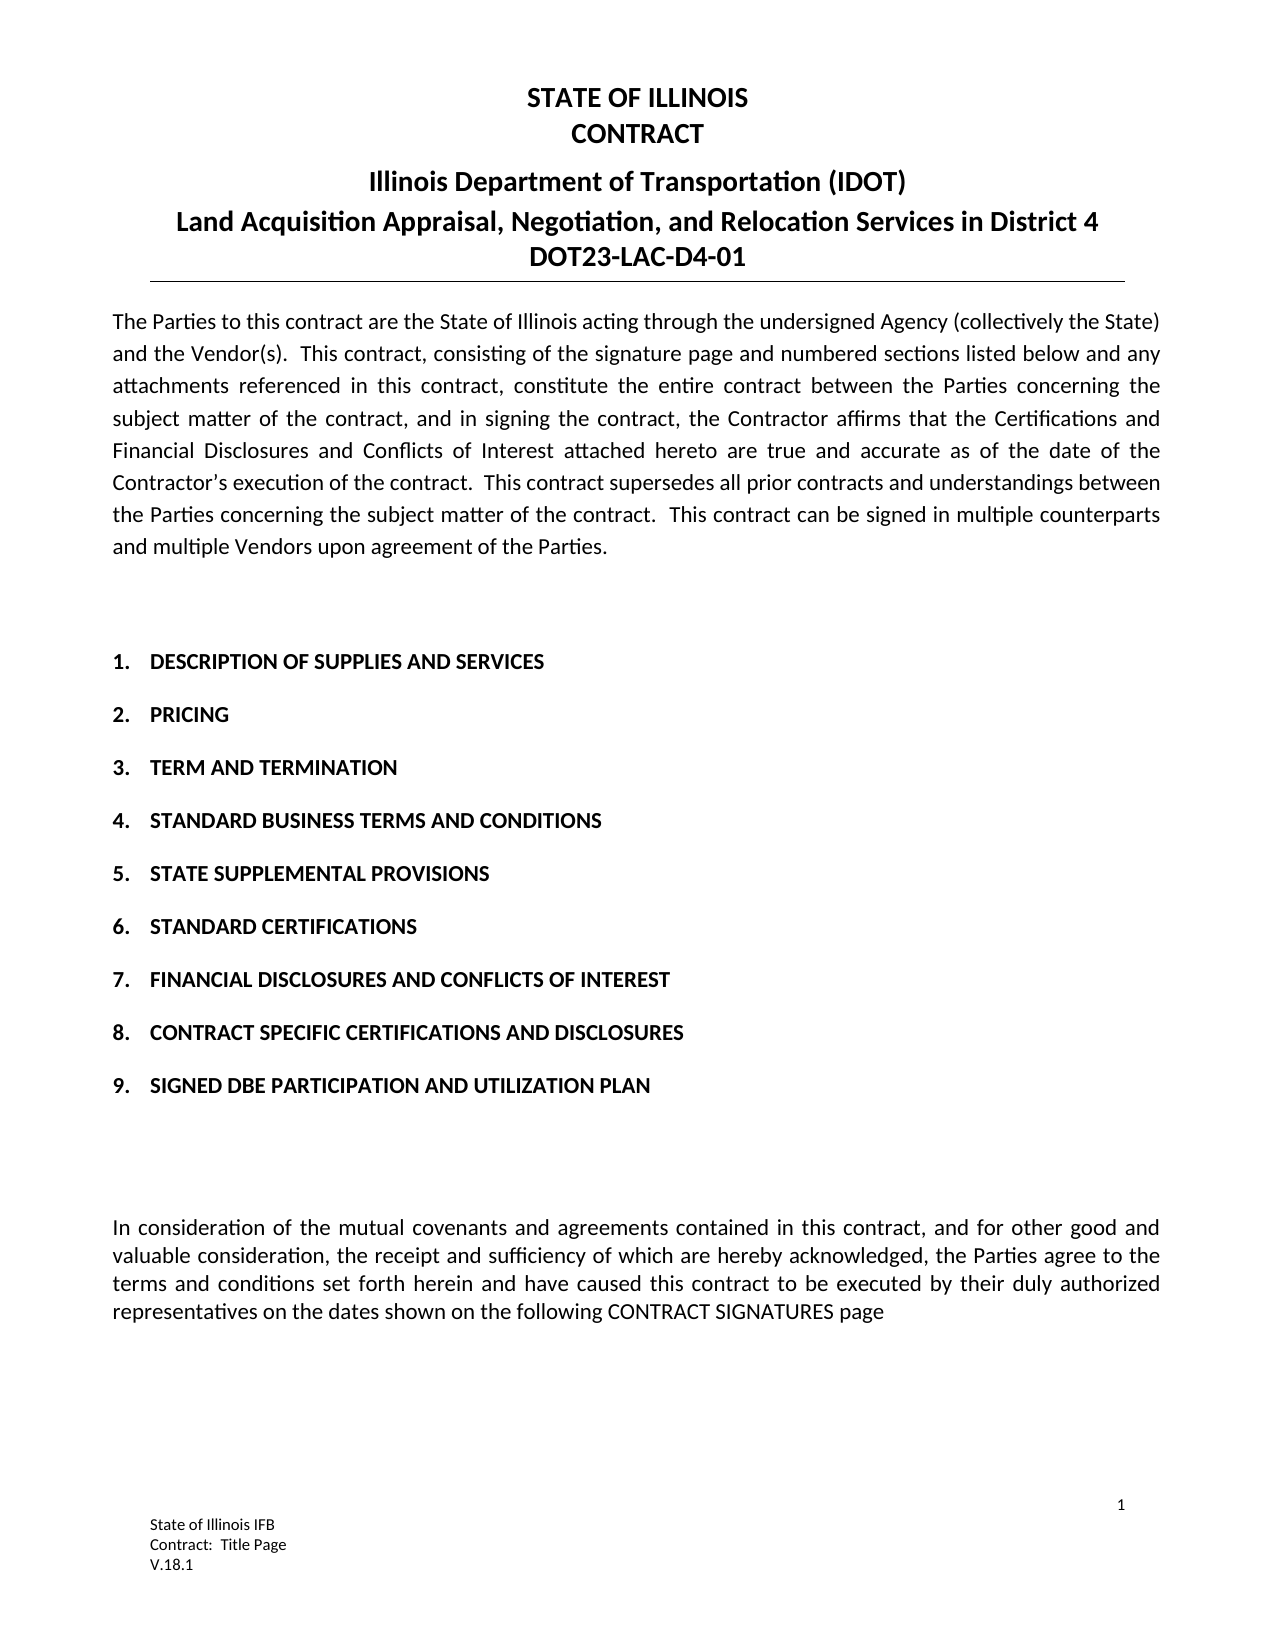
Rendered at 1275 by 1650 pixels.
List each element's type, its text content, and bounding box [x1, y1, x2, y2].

list PRICING [112, 700, 1162, 728]
list CONTRACT SPECIFIC CERTIFICATIONS AND DISCLOSURES [112, 1018, 1162, 1046]
list STANDARD CERTIFICATIONS [112, 912, 1162, 940]
text In consideration of the mutual covenants and agreements contained in this contract, and for other good and valuable consideration, the receipt and sufficiency of which are hereby acknowledged, the Parties agree to the terms and conditions set forth herein and have caused this contract to be executed by their duly authorized representatives on the dates shown on the following CONTRACT SIGNATURES page [112, 1213, 1162, 1326]
list DESCRIPTION OF SUPPLIES AND SERVICES [112, 647, 1162, 675]
text The Parties to this contract are the State of Illinois acting through the undersigned Agency (collectively the State) and the Vendor(s). This contract, consisting of the signature page and numbered sections listed below and any attachments referenced in this contract, constitute the entire contract between the Parties concerning the subject matter of the contract, and in signing the contract, the Contractor affirms that the Certifications and Financial Disclosures and Conflicts of Interest attached hereto are true and accurate as of the date of the Contractor’s execution of the contract. This contract supersedes all prior contracts and understandings between the Parties concerning the subject matter of the contract. This contract can be signed in multiple counterparts and multiple Vendors upon agreement of the Parties. [112, 307, 1162, 561]
list TERM AND TERMINATION [112, 753, 1162, 781]
list SIGNED DBE PARTICIPATION AND UTILIZATION PLAN [112, 1071, 1162, 1099]
list FINANCIAL DISCLOSURES AND CONFLICTS OF INTEREST [112, 965, 1162, 993]
list STANDARD BUSINESS TERMS AND CONDITIONS [112, 806, 1162, 834]
list STATE SUPPLEMENTAL PROVISIONS [112, 859, 1162, 887]
